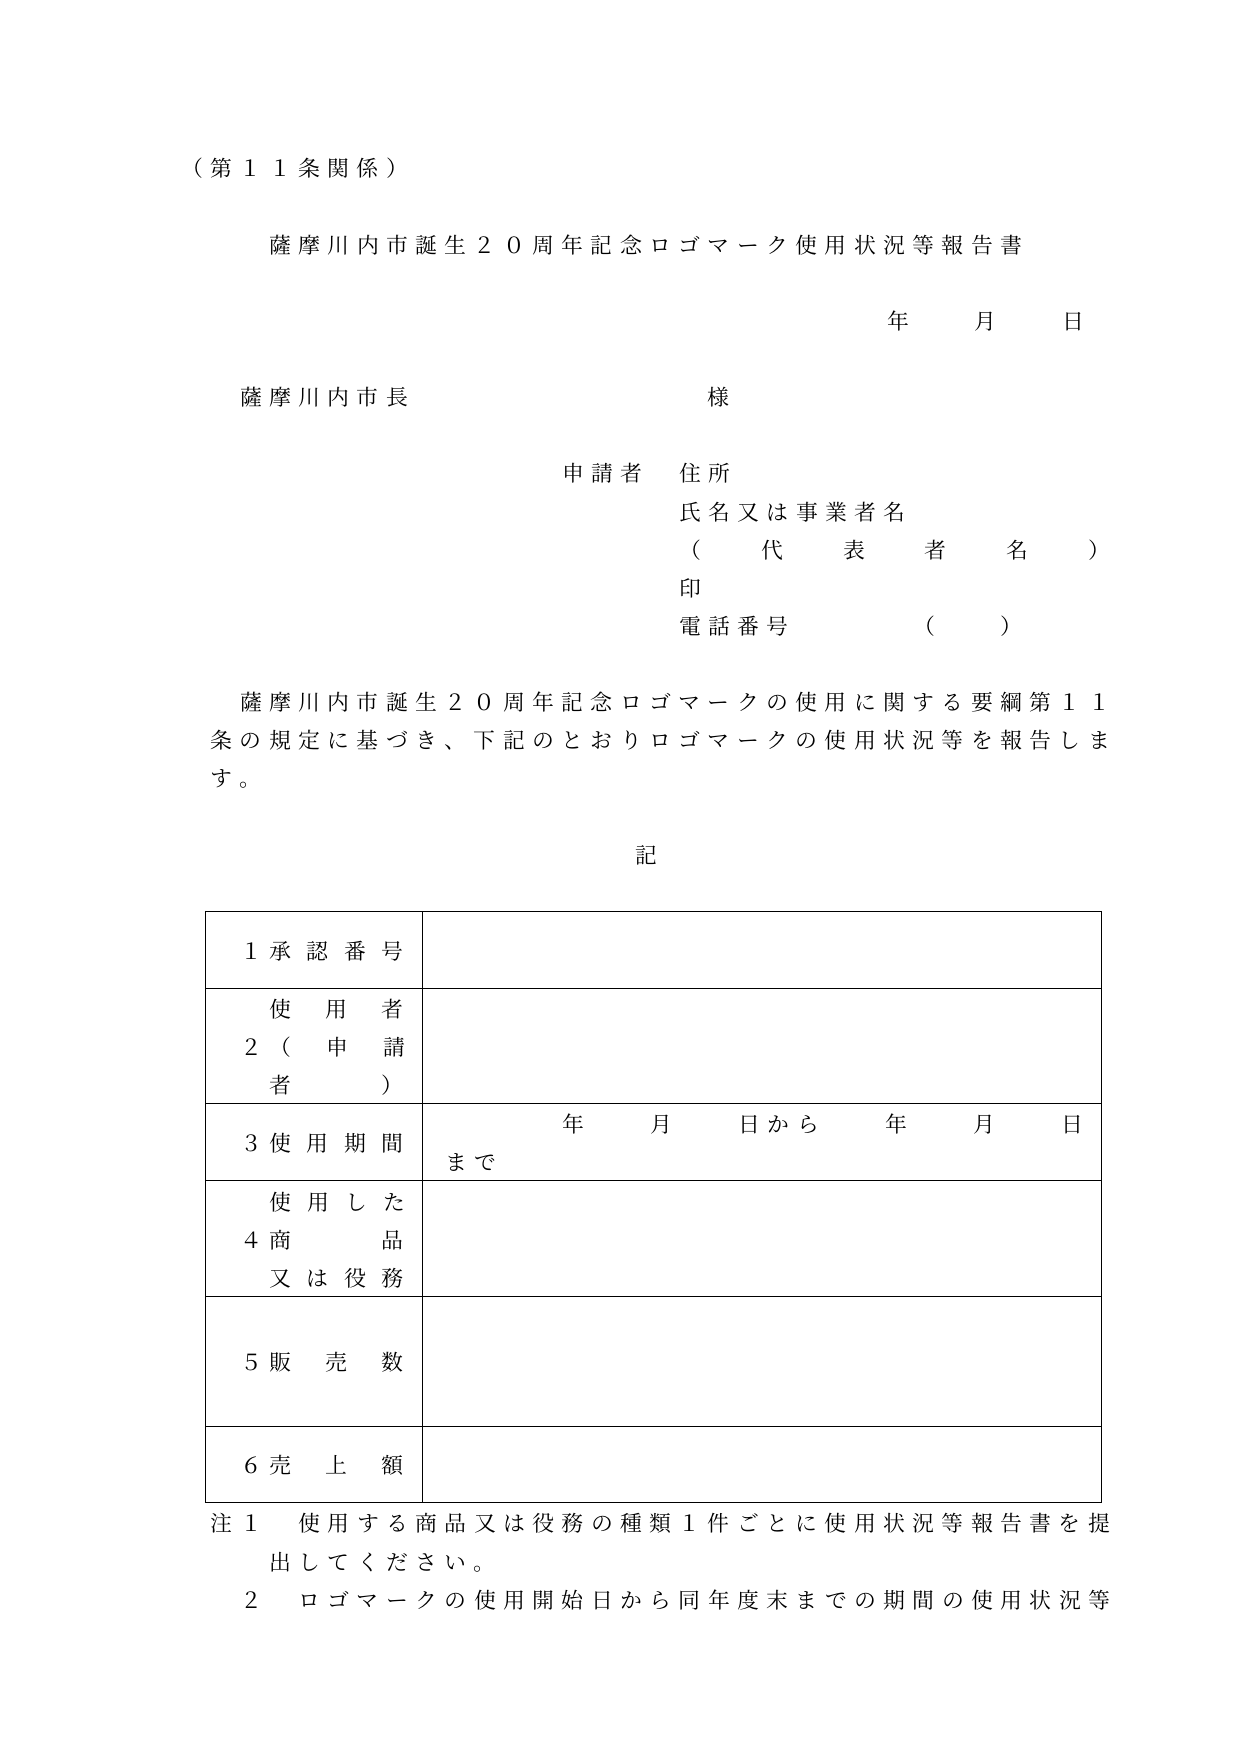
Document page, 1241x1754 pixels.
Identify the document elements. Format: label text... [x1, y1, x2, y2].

table_header 承認番号 [252, 912, 422, 988]
table_cell ２ [206, 989, 252, 1103]
subtitle 記 [181, 834, 1118, 873]
table_cell ５ [206, 1297, 252, 1426]
table_cell 使用した商品 又は役務 [252, 1181, 422, 1296]
text 年 月 日 [181, 301, 1092, 339]
text 薩摩川内市誕生２０周年記念ロゴマークの使用に関する要綱第１１条の規定に基づき、下記のとおりロゴマークの使用状況等を報告します。 [207, 682, 1118, 796]
table_cell 販売数 [252, 1297, 422, 1426]
text 氏名又は事業者名 [654, 491, 1118, 529]
text 電話番号 （ ） [654, 606, 1118, 644]
table_header １ [206, 912, 252, 988]
text （代表者名） 印 [654, 529, 1118, 606]
text 申請者 住所 [549, 453, 1118, 491]
table_cell 使用者 （申請者） [252, 989, 422, 1103]
table_cell 使用期間 [252, 1104, 422, 1180]
table_cell ３ [206, 1104, 252, 1180]
table_cell 売上額 [252, 1427, 422, 1502]
text 薩摩川内市誕生２０周年記念ロゴマーク使用状況等報告書 [181, 224, 1118, 263]
table_header [423, 912, 1101, 988]
table_cell ４ [206, 1181, 252, 1296]
text 薩摩川内市長 様 [207, 377, 1118, 415]
text 注１ 使用する商品又は役務の種類１件ごとに使用状況等報告書を提出してください。 [207, 1503, 1118, 1579]
text （第１１条関係） [181, 148, 1118, 186]
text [234, 1579, 1118, 1618]
table_cell ６ [206, 1427, 252, 1502]
table_cell [423, 1297, 1101, 1426]
table_cell [423, 1181, 1101, 1296]
table_cell [423, 989, 1101, 1103]
table_cell [423, 1427, 1101, 1502]
table_cell 年 月 日から 年 月 日まで [423, 1104, 1101, 1180]
